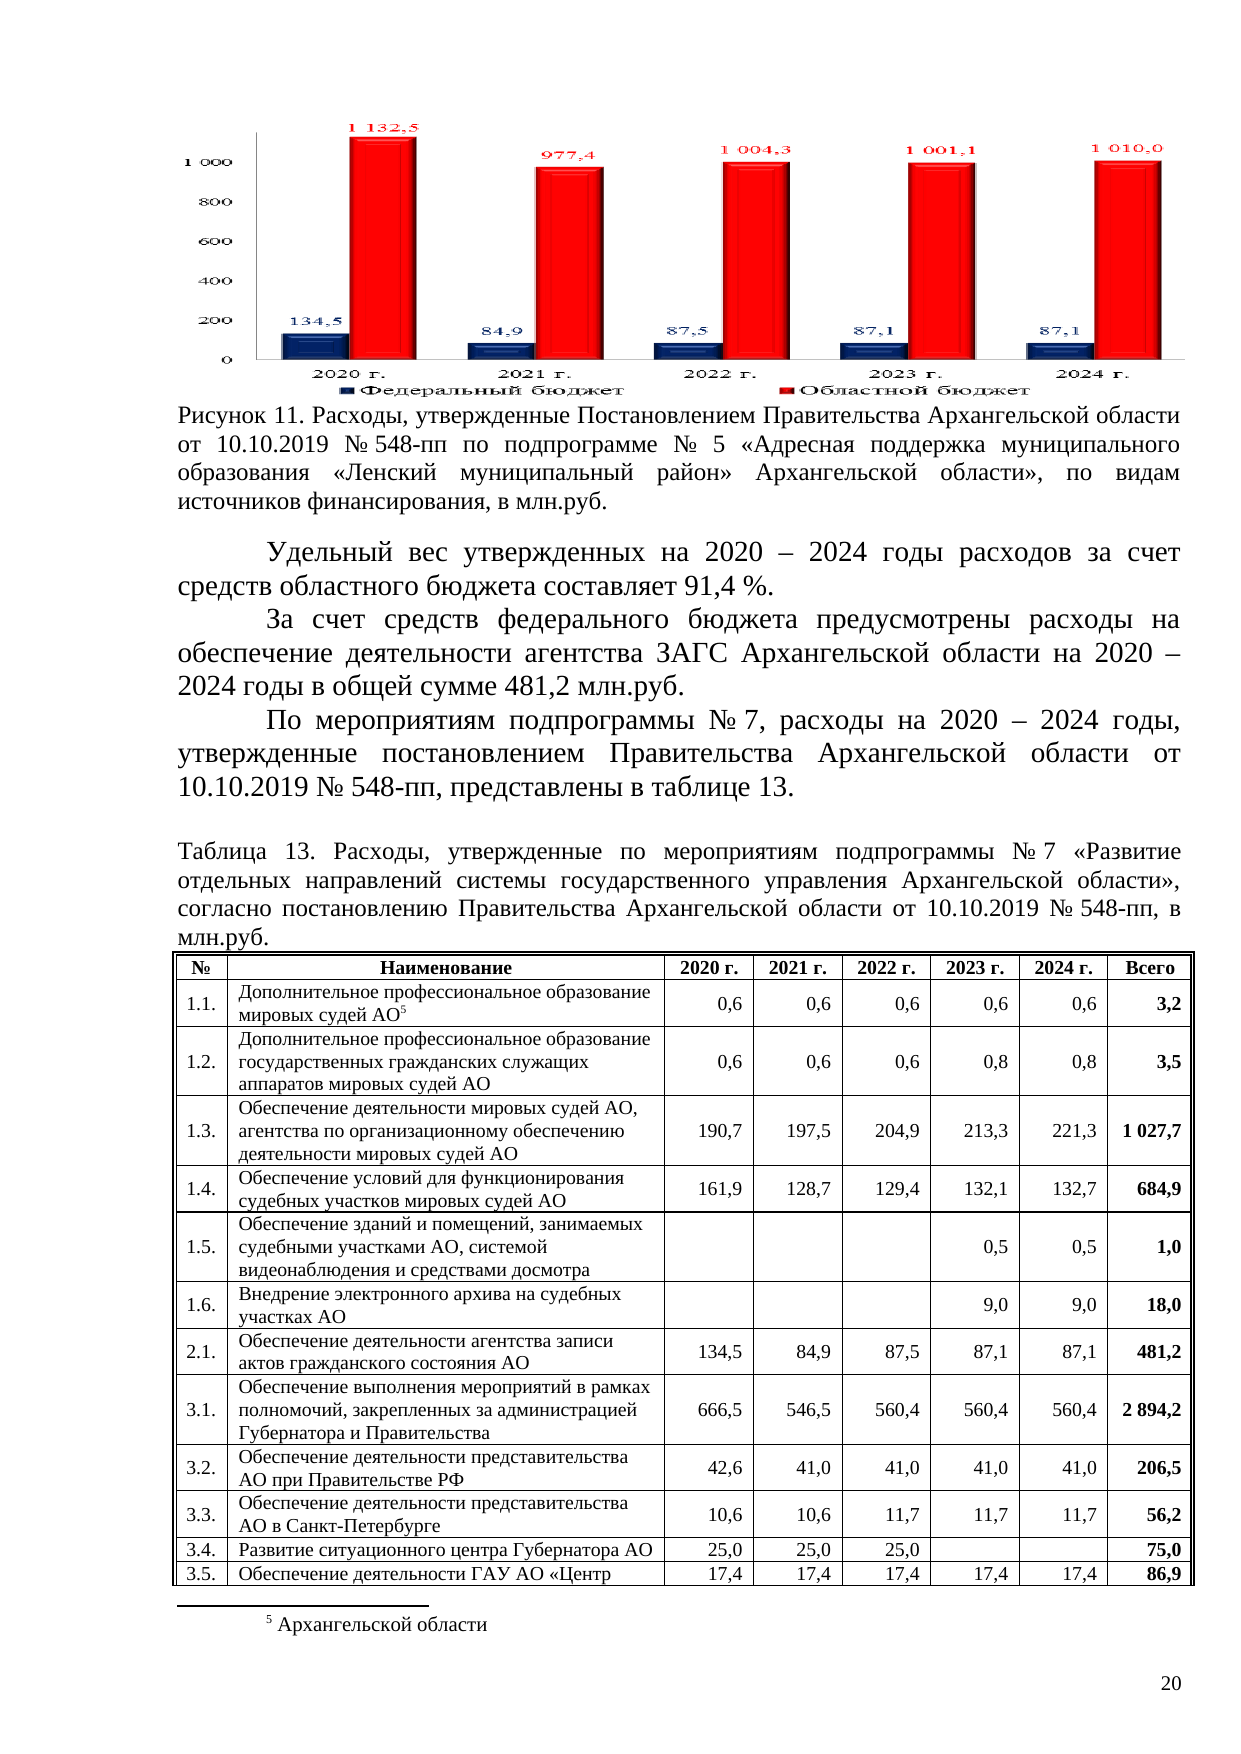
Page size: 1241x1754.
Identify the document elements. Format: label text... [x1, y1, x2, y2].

table_cell 161,9 [665, 1166, 753, 1211]
table_cell 560,4 [843, 1375, 930, 1444]
table_cell 18,0 [1108, 1282, 1190, 1327]
table_cell [754, 1213, 842, 1281]
table_cell 1 027,7 [1108, 1096, 1190, 1165]
table_cell 41,0 [1020, 1445, 1107, 1490]
table_cell 3.4. [177, 1538, 227, 1561]
text Рисунок 11. Расходы, утвержденные Постановлением Правительства Архангельской области от 10.10.2019 № 548-пп по подпрограмме № 5 «Адресная поддержка муниципального образования «Ленский муниципальный район» Архангельской области», по видам источников финансирования, в млн.руб. [177, 400, 1181, 515]
table_cell 1.2. [177, 1027, 227, 1095]
table_cell 25,0 [665, 1538, 753, 1561]
table_cell 2.1. [177, 1329, 227, 1374]
table_cell 56,2 [1108, 1491, 1190, 1537]
table_header № [177, 956, 227, 979]
table_cell Внедрение электронного архива на судебных участках АО [228, 1282, 664, 1327]
table_cell 75,0 [1108, 1538, 1190, 1561]
table_cell [665, 1282, 753, 1327]
table_cell 206,5 [1108, 1445, 1190, 1490]
table_cell 132,7 [1020, 1166, 1107, 1211]
table_cell Обеспечение деятельности мировых судей АО, агентства по организационному обеспечению деятельности мировых судей АО [228, 1096, 664, 1165]
table_cell 0,6 [754, 1027, 842, 1095]
table_cell 128,7 [754, 1166, 842, 1211]
table_cell 0,6 [665, 1027, 753, 1095]
text По мероприятиям подпрограммы № 7, расходы на 2020 – 2024 годы, утвержденные постановлением Правительства Архангельской области от 10.10.2019 № 548-пп, представлены в таблице 13. [177, 702, 1181, 802]
table_cell 87,1 [931, 1329, 1019, 1374]
table_cell 10,6 [665, 1491, 753, 1537]
table_cell 87,5 [843, 1329, 930, 1374]
table_cell 0,6 [843, 1027, 930, 1095]
text Таблица 13. Расходы, утвержденные по мероприятиям подпрограммы № 7 «Развитие отдельных направлений системы государственного управления Архангельской области», согласно постановлению Правительства Архангельской области от 10.10.2019 № 548-пп, в млн.руб. [177, 836, 1181, 951]
table_cell 11,7 [931, 1491, 1019, 1537]
table_cell 11,7 [843, 1491, 930, 1537]
table_cell 684,9 [1108, 1166, 1190, 1211]
table_cell 0,6 [931, 980, 1019, 1026]
table_cell Развитие ситуационного центра Губернатора АО [228, 1538, 664, 1561]
table_cell 9,0 [1020, 1282, 1107, 1327]
table_cell 86,9 [1108, 1562, 1190, 1585]
table_cell 0,5 [1020, 1213, 1107, 1281]
table_cell 41,0 [843, 1445, 930, 1490]
table_cell [1020, 1538, 1107, 1561]
table_cell 9,0 [931, 1282, 1019, 1327]
table_cell 17,4 [843, 1562, 930, 1585]
table_cell 1.4. [177, 1166, 227, 1211]
table_cell Обеспечение деятельности представительства АО в Санкт-Петербурге [228, 1491, 664, 1537]
table_header Наименование [228, 956, 664, 979]
table_cell 84,9 [754, 1329, 842, 1374]
table_cell 1,0 [1108, 1213, 1190, 1281]
table_cell Обеспечение условий для функционирования судебных участков мировых судей АО [228, 1166, 664, 1211]
table_cell 17,4 [754, 1562, 842, 1585]
picture [177, 118, 1187, 400]
table_cell 666,5 [665, 1375, 753, 1444]
table_cell 1.1. [177, 980, 227, 1026]
table_cell 197,5 [754, 1096, 842, 1165]
table_cell 134,5 [665, 1329, 753, 1374]
table_cell [843, 1282, 930, 1327]
table_cell 481,2 [1108, 1329, 1190, 1374]
table_cell 190,7 [665, 1096, 753, 1165]
table_cell 11,7 [1020, 1491, 1107, 1537]
table_cell 42,6 [665, 1445, 753, 1490]
table_cell 0,8 [1020, 1027, 1107, 1095]
table_cell 3.3. [177, 1491, 227, 1537]
table_cell [931, 1538, 1019, 1561]
table_cell 213,3 [931, 1096, 1019, 1165]
table_cell 560,4 [1020, 1375, 1107, 1444]
table_cell 41,0 [931, 1445, 1019, 1490]
table_cell Обеспечение зданий и помещений, занимаемых судебными участками АО, системой видеонаблюдения и средствами досмотра [228, 1213, 664, 1281]
table_cell 1.3. [177, 1096, 227, 1165]
table_cell 221,3 [1020, 1096, 1107, 1165]
table_cell 0,8 [931, 1027, 1019, 1095]
table_cell 0,6 [754, 980, 842, 1026]
table_cell 10,6 [754, 1491, 842, 1537]
table_header 2021 г. [754, 956, 842, 979]
table_cell 3,5 [1108, 1027, 1190, 1095]
table_cell Обеспечение выполнения мероприятий в рамках полномочий, закрепленных за администрацией Губернатора и Правительства [228, 1375, 664, 1444]
table_cell [843, 1213, 930, 1281]
text Удельный вес утвержденных на 2020 – 2024 годы расходов за счет средств областного бюджета составляет 91,4 %. [177, 534, 1181, 601]
table_cell 25,0 [843, 1538, 930, 1561]
table_cell Дополнительное профессиональное образование государственных гражданских служащих аппаратов мировых судей АО [228, 1027, 664, 1095]
table_cell 129,4 [843, 1166, 930, 1211]
table_cell 0,6 [843, 980, 930, 1026]
table_cell 17,4 [931, 1562, 1019, 1585]
table_cell Обеспечение деятельности представительства АО при Правительстве РФ [228, 1445, 664, 1490]
table_cell 2 894,2 [1108, 1375, 1190, 1444]
table_cell 132,1 [931, 1166, 1019, 1211]
table_cell 546,5 [754, 1375, 842, 1444]
table_header Всего [1108, 956, 1190, 979]
table_cell 41,0 [754, 1445, 842, 1490]
table_cell 560,4 [931, 1375, 1019, 1444]
table_cell 3,2 [1108, 980, 1190, 1026]
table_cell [228, 1562, 664, 1585]
table_header 2020 г. [665, 956, 753, 979]
table_cell 0,6 [1020, 980, 1107, 1026]
table_cell 0,6 [665, 980, 753, 1026]
table_cell 17,4 [1020, 1562, 1107, 1585]
table_cell 3.1. [177, 1375, 227, 1444]
table_cell Обеспечение деятельности агентства записи актов гражданского состояния АО [228, 1329, 664, 1374]
table_cell 87,1 [1020, 1329, 1107, 1374]
table_cell 25,0 [754, 1538, 842, 1561]
table_header 2024 г. [1020, 956, 1107, 979]
table_cell [754, 1282, 842, 1327]
table_cell 1.5. [177, 1213, 227, 1281]
text За счет средств федерального бюджета предусмотрены расходы на обеспечение деятельности агентства ЗАГС Архангельской области на 2020 – 2024 годы в общей сумме 481,2 млн.руб. [177, 601, 1181, 702]
table_cell 3.5. [177, 1562, 227, 1585]
table_cell 204,9 [843, 1096, 930, 1165]
table_header 2022 г. [843, 956, 930, 979]
table_header 2023 г. [931, 956, 1019, 979]
table_cell 3.2. [177, 1445, 227, 1490]
table_cell 0,5 [931, 1213, 1019, 1281]
table_cell [665, 1213, 753, 1281]
table_cell Дополнительное профессиональное образование мировых судей АО [228, 980, 664, 1026]
table_cell 1.6. [177, 1282, 227, 1327]
table_cell 17,4 [665, 1562, 753, 1585]
